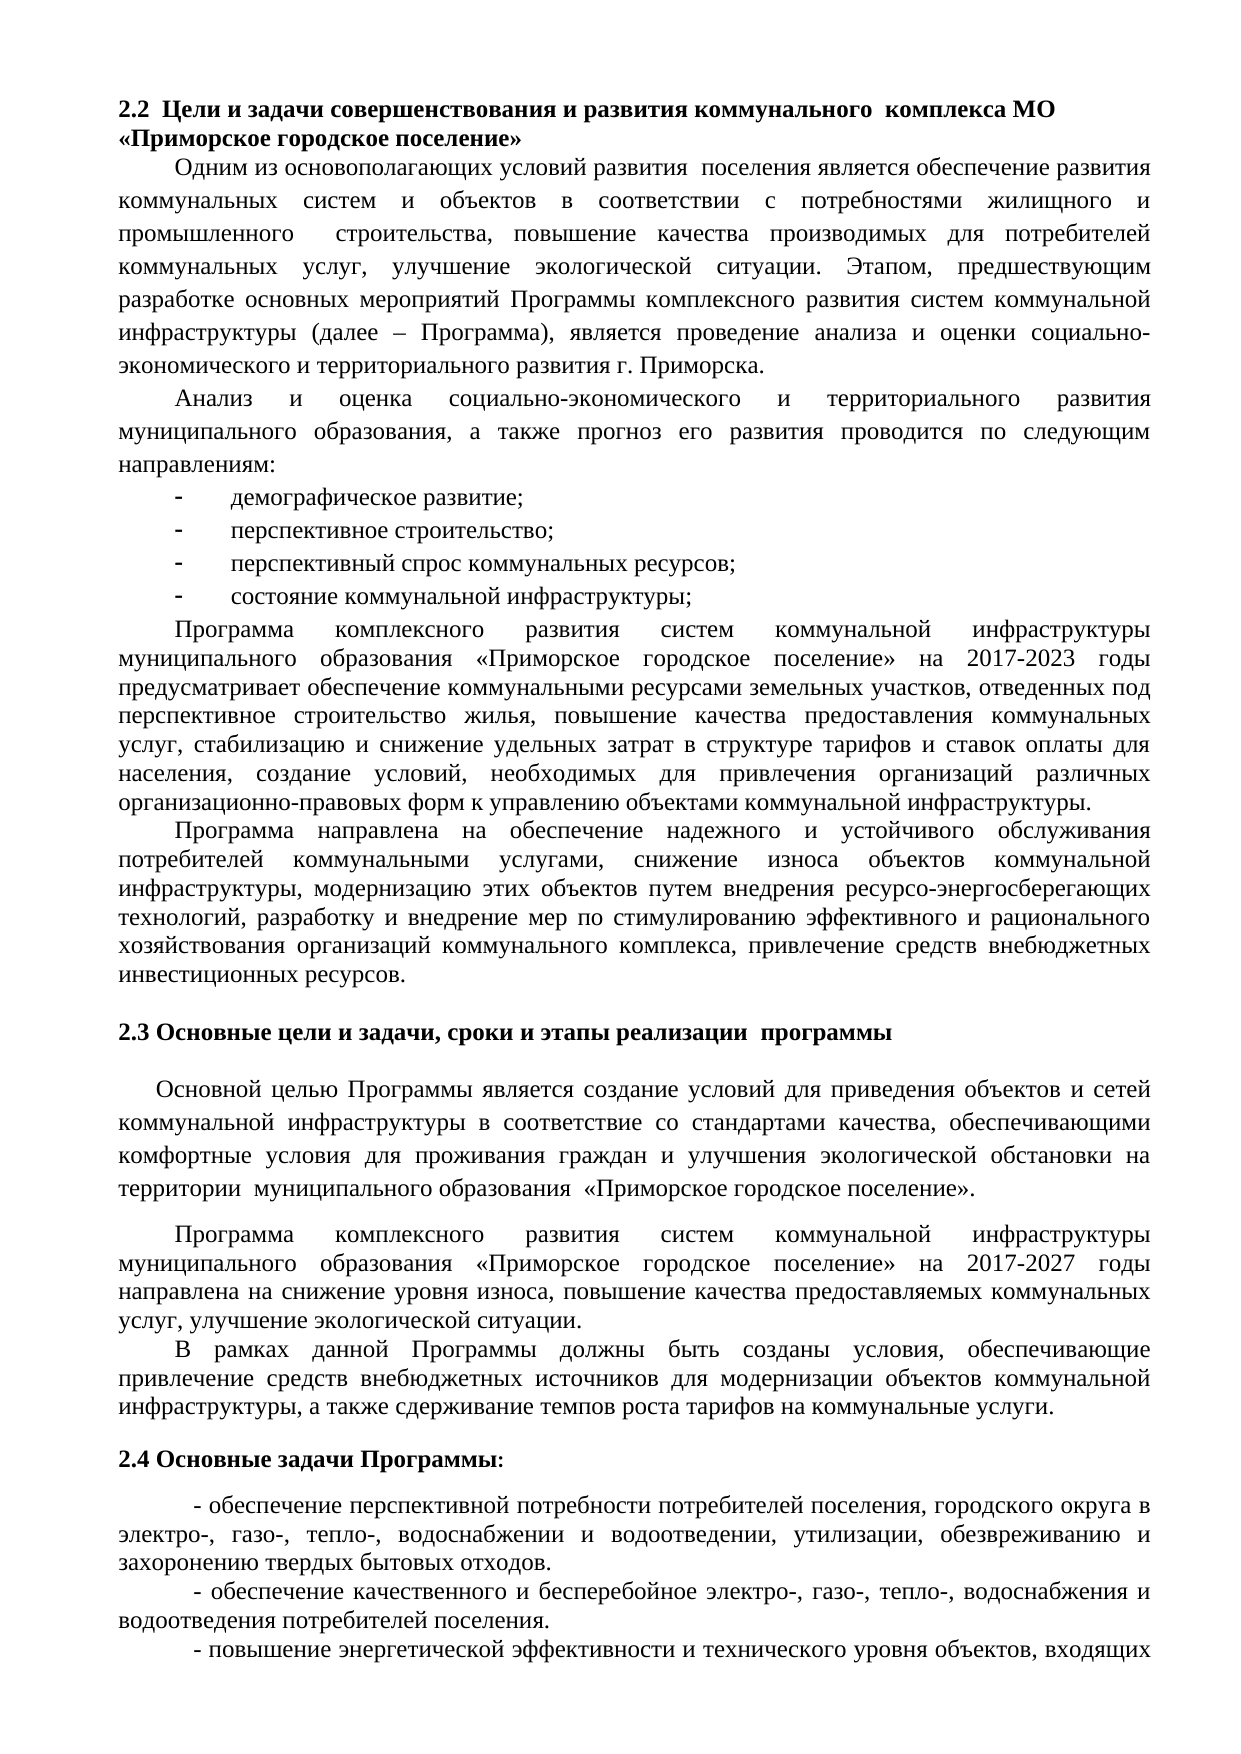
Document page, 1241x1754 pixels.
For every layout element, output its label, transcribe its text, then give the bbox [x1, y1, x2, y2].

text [118, 1634, 1152, 1662]
list состояние коммунальной инфраструктуры; [118, 581, 1152, 610]
text Анализ и оценка социально-экономического и территориального развития муниципального образования, а также прогноз его развития проводится по следующим направлениям: [118, 383, 1152, 478]
text Программа направлена на обеспечение надежного и устойчивого обслуживания потребителей коммунальными услугами, снижение износа объектов коммунальной инфраструктуры, модернизацию этих объектов путем внедрения ресурсо-энергосберегающих технологий, разработку и внедрение мер по стимулированию эффективного и рационального хозяйствования организаций коммунального комплекса, привлечение средств внебюджетных инвестиционных ресурсов. [118, 816, 1152, 988]
text Основной целью Программы является создание условий для приведения объектов и сетей коммунальной инфраструктуры в соответствие со стандартами качества, обеспечивающими комфортные условия для проживания граждан и улучшения экологической обстановки на территории муниципального образования «Приморское городское поселение». [118, 1074, 1152, 1202]
text 2.4 Основные задачи Программы: [118, 1444, 1152, 1473]
text Одним из основополагающих условий развития поселения является обеспечение развития коммунальных систем и объектов в соответствии с потребностями жилищного и промышленного строительства, повышение качества производимых для потребителей коммунальных услуг, улучшение экологической ситуации. Этапом, предшествующим разработке основных мероприятий Программы комплексного развития систем коммунальной инфраструктуры (далее – Программа), является проведение анализа и оценки социально-экономического и территориального развития г. Приморска. [118, 152, 1152, 379]
text Программа комплексного развития систем коммунальной инфраструктуры муниципального образования «Приморское городское поселение» на 2017-2023 годы предусматривает обеспечение коммунальными ресурсами земельных участков, отведенных под перспективное строительство жилья, повышение качества предоставления коммунальных услуг, стабилизацию и снижение удельных затрат в структуре тарифов и ставок оплаты для населения, создание условий, необходимых для привлечения организаций различных организационно-правовых форм к управлению объектами коммунальной инфраструктуры. [118, 614, 1152, 816]
text - обеспечение перспективной потребности потребителей поселения, городского округа в электро-, газо-, тепло-, водоснабжении и водоотведении, утилизации, обезвреживанию и захоронению твердых бытовых отходов. [118, 1490, 1152, 1576]
list перспективное строительство; [118, 515, 1152, 544]
text - обеспечение качественного и бесперебойное электро-, газо-, тепло-, водоснабжения и водоотведения потребителей поселения. [118, 1576, 1152, 1634]
text 2.2 Цели и задачи совершенствования и развития коммунального комплекса МО «Приморское городское поселение» [118, 94, 1152, 152]
list перспективный спрос коммунальных ресурсов; [118, 548, 1152, 577]
text 2.3 Основные цели и задачи, сроки и этапы реализации программы [118, 1017, 1152, 1046]
text В рамках данной Программы должны быть созданы условия, обеспечивающие привлечение средств внебюджетных источников для модернизации объектов коммунальной инфраструктуры, а также сдерживание темпов роста тарифов на коммунальные услуги. [118, 1334, 1152, 1420]
text Программа комплексного развития систем коммунальной инфраструктуры муниципального образования «Приморское городское поселение» на 2017-2027 годы направлена на снижение уровня износа, повышение качества предоставляемых коммунальных услуг, улучшение экологической ситуации. [118, 1219, 1152, 1334]
list демографическое развитие; [118, 482, 1152, 511]
